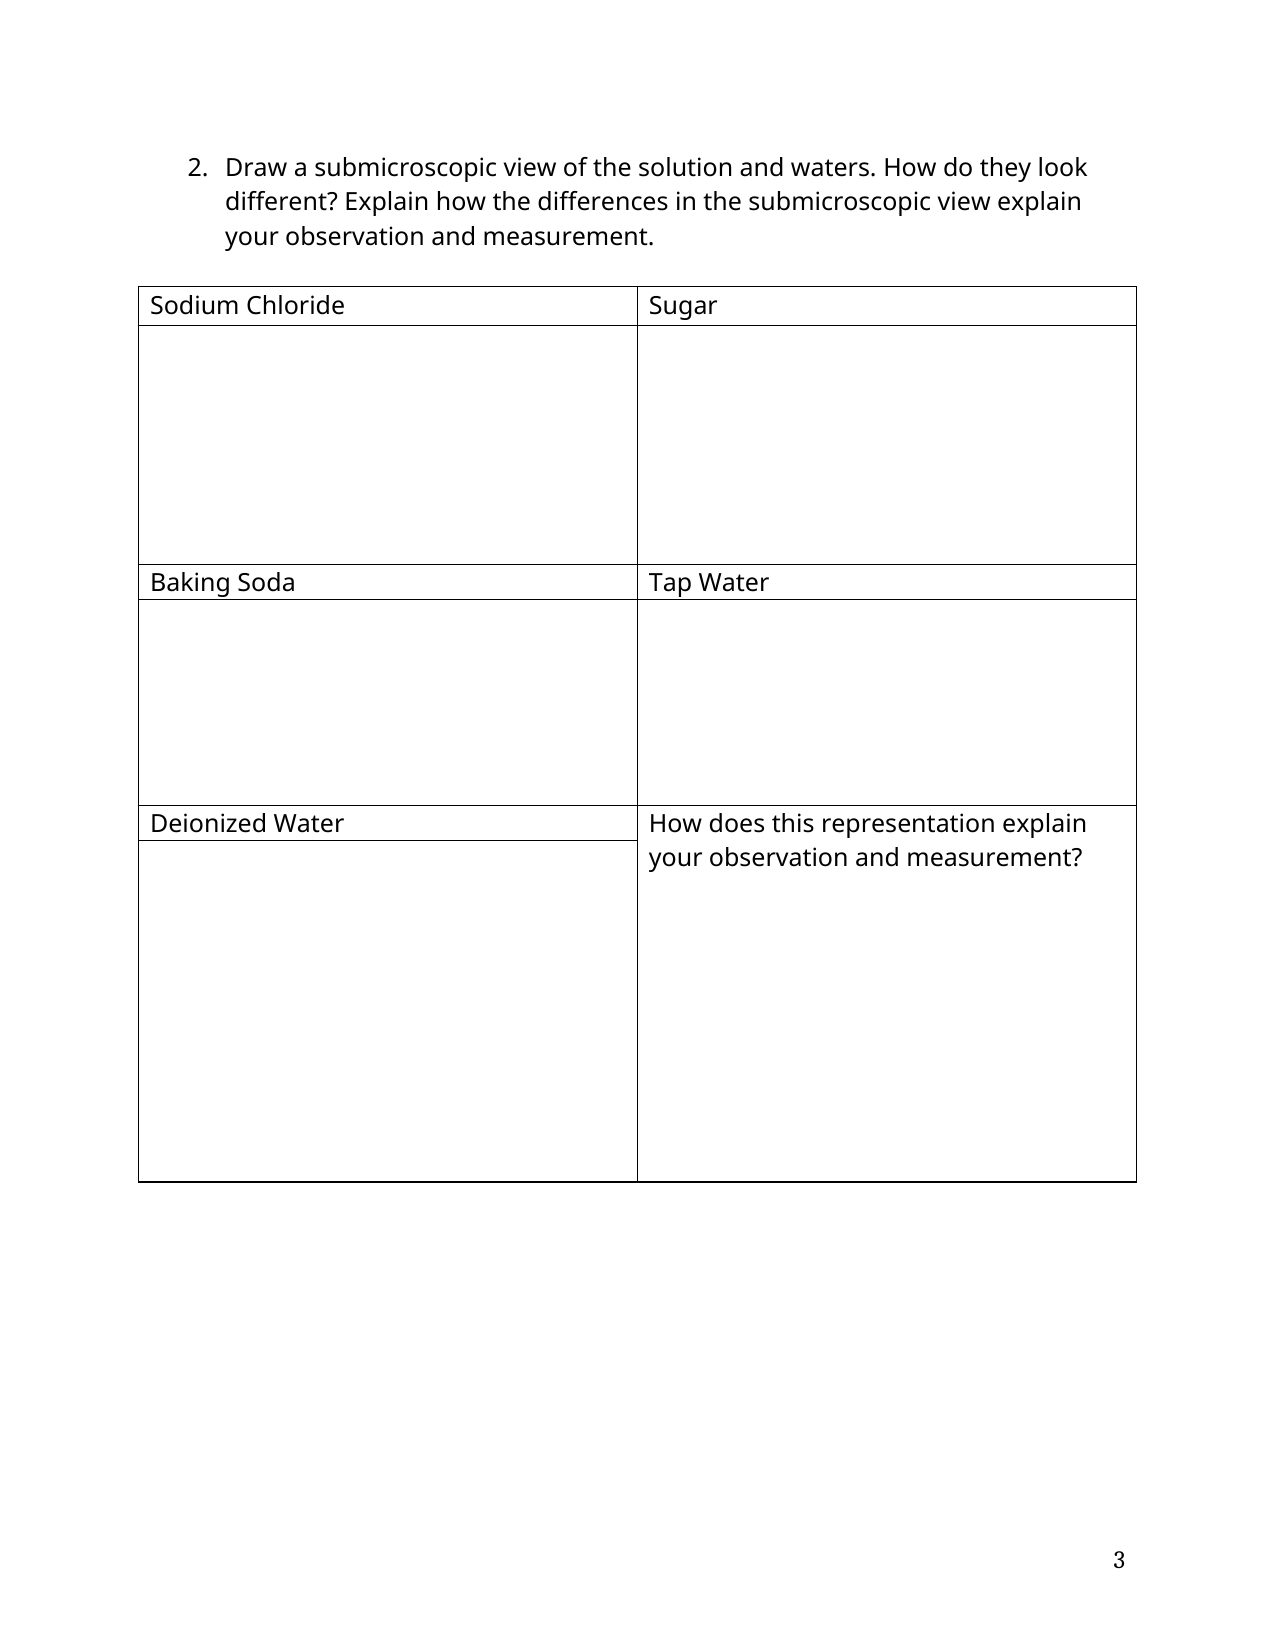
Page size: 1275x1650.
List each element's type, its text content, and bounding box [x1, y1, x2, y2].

table_cell [139, 841, 637, 1181]
list Draw a submicroscopic view of the solution and waters. How do they look different? Explain how the differences in the submicroscopic view explain your observation and measurement. [187, 150, 1125, 252]
table_cell Tap Water [638, 565, 1136, 599]
table_cell Deionized Water [139, 806, 637, 840]
table_cell Baking Soda [139, 565, 637, 599]
table_cell How does this representation explain your observation and measurement? [638, 806, 1136, 1181]
table_cell [139, 326, 637, 564]
table_cell [638, 600, 1136, 804]
table_header Sodium Chloride [139, 287, 637, 324]
table_cell [139, 600, 637, 804]
table_cell [638, 326, 1136, 564]
table_header Sugar [638, 287, 1136, 324]
